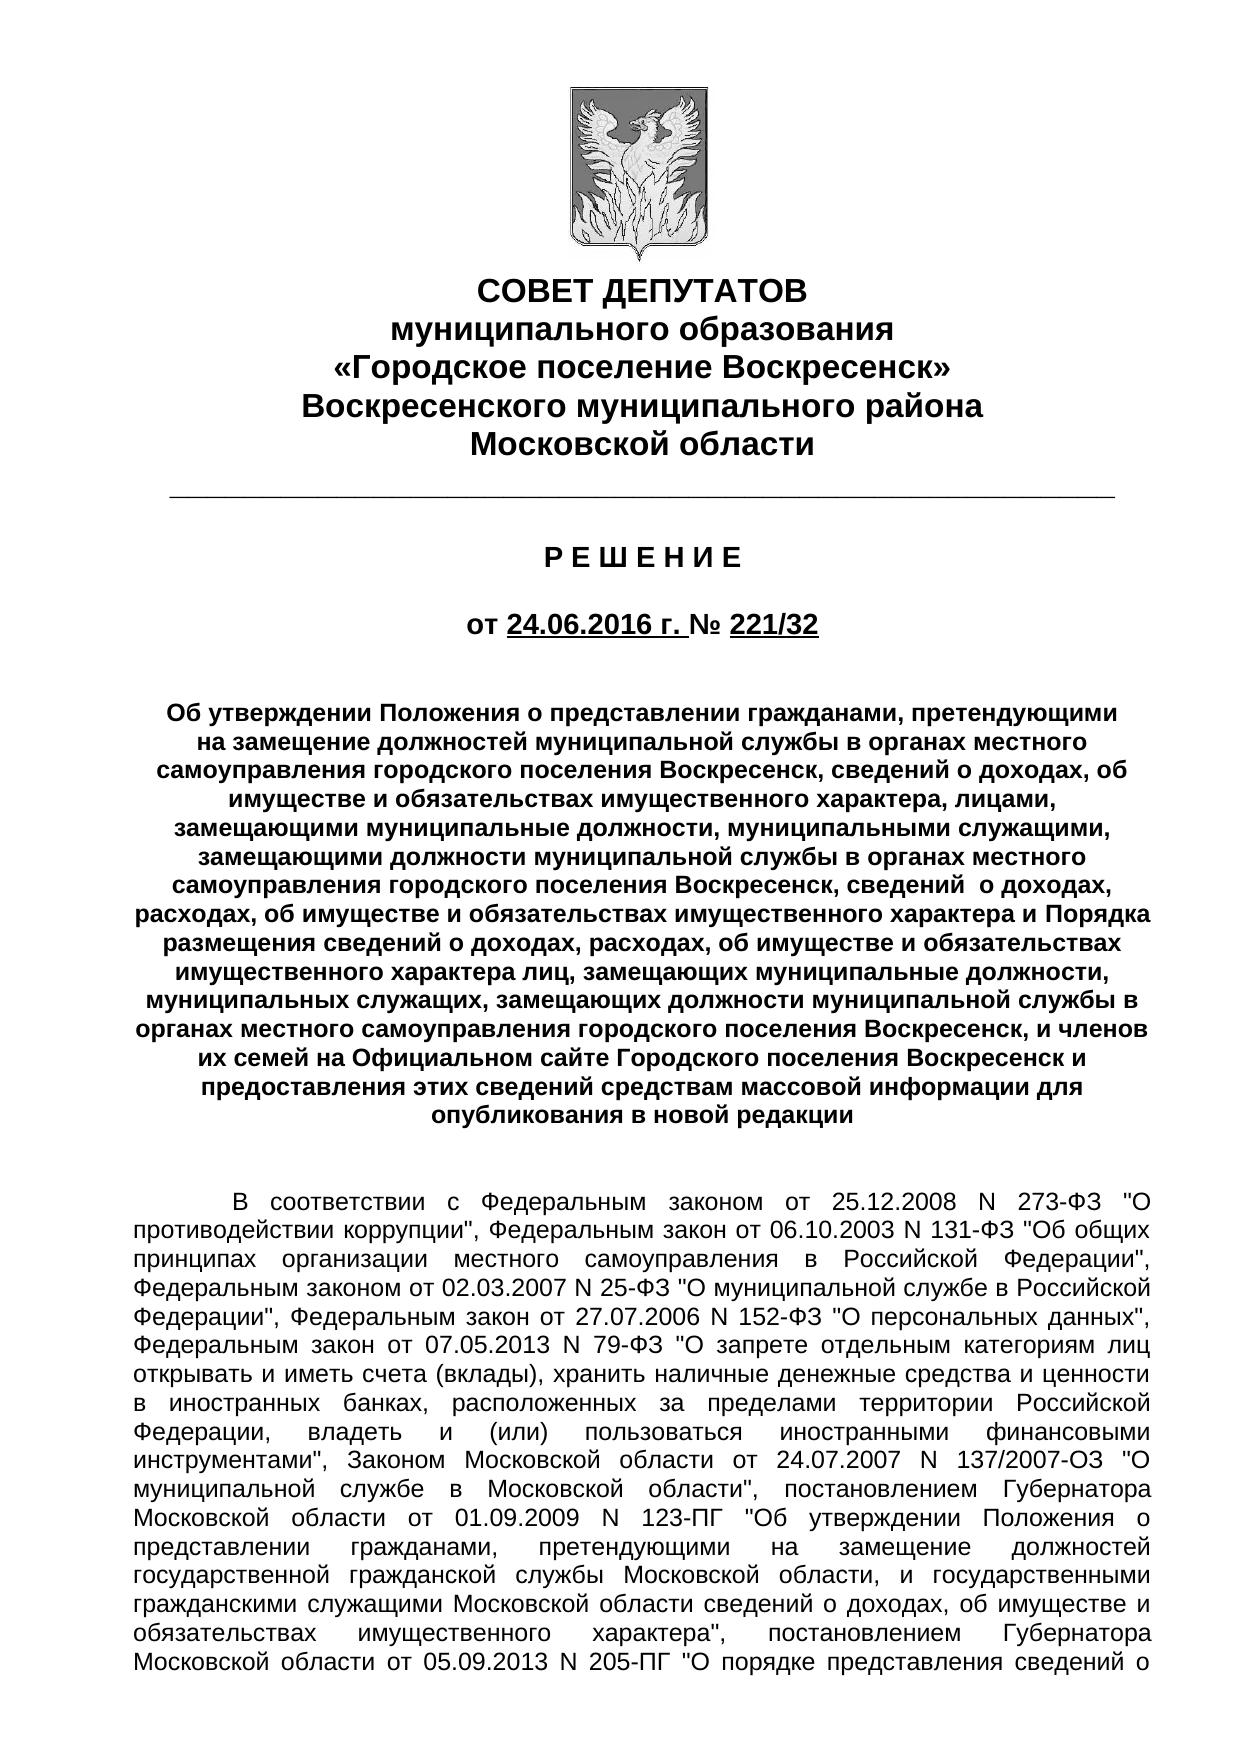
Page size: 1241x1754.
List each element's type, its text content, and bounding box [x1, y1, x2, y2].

text Воскресенского муниципального района [133, 386, 1152, 424]
text от 24.06.2016 г. № 221/32 [133, 607, 1152, 640]
text Р Е Ш Е Н И Е [133, 540, 1152, 573]
text Московской области [133, 424, 1152, 463]
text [133, 1187, 1152, 1675]
text на замещение должностей муниципальной службы в органах местного самоуправления городского поселения Воскресенск, сведений о доходах, об имуществе и обязательствах имущественного характера, лицами, замещающими муниципальные должности, муниципальными служащими, замещающими должности муниципальной службы в органах местного самоуправления городского поселения Воскресенск, сведений о доходах, расходах, об имуществе и обязательствах имущественного характера и Порядка размещения сведений о доходах, расходах, об имуществе и обязательствах имущественного характера лиц, замещающих муниципальные должности, муниципальных служащих, замещающих должности муниципальной службы в органах местного самоуправления городского поселения Воскресенск, и членов их семей на Официальном сайте Городского поселения Воскресенск и предоставления этих сведений средствам массовой информации для опубликования в новой редакции [133, 727, 1152, 1129]
text «Городское поселение Воскресенск» [133, 348, 1152, 386]
text СОВЕТ ДЕПУТАТОВ [133, 271, 1152, 309]
text ___________________________________________________ [133, 463, 1152, 501]
text муниципального образования [133, 309, 1152, 348]
text Об утверждении Положения о представлении гражданами, претендующими [133, 698, 1152, 727]
